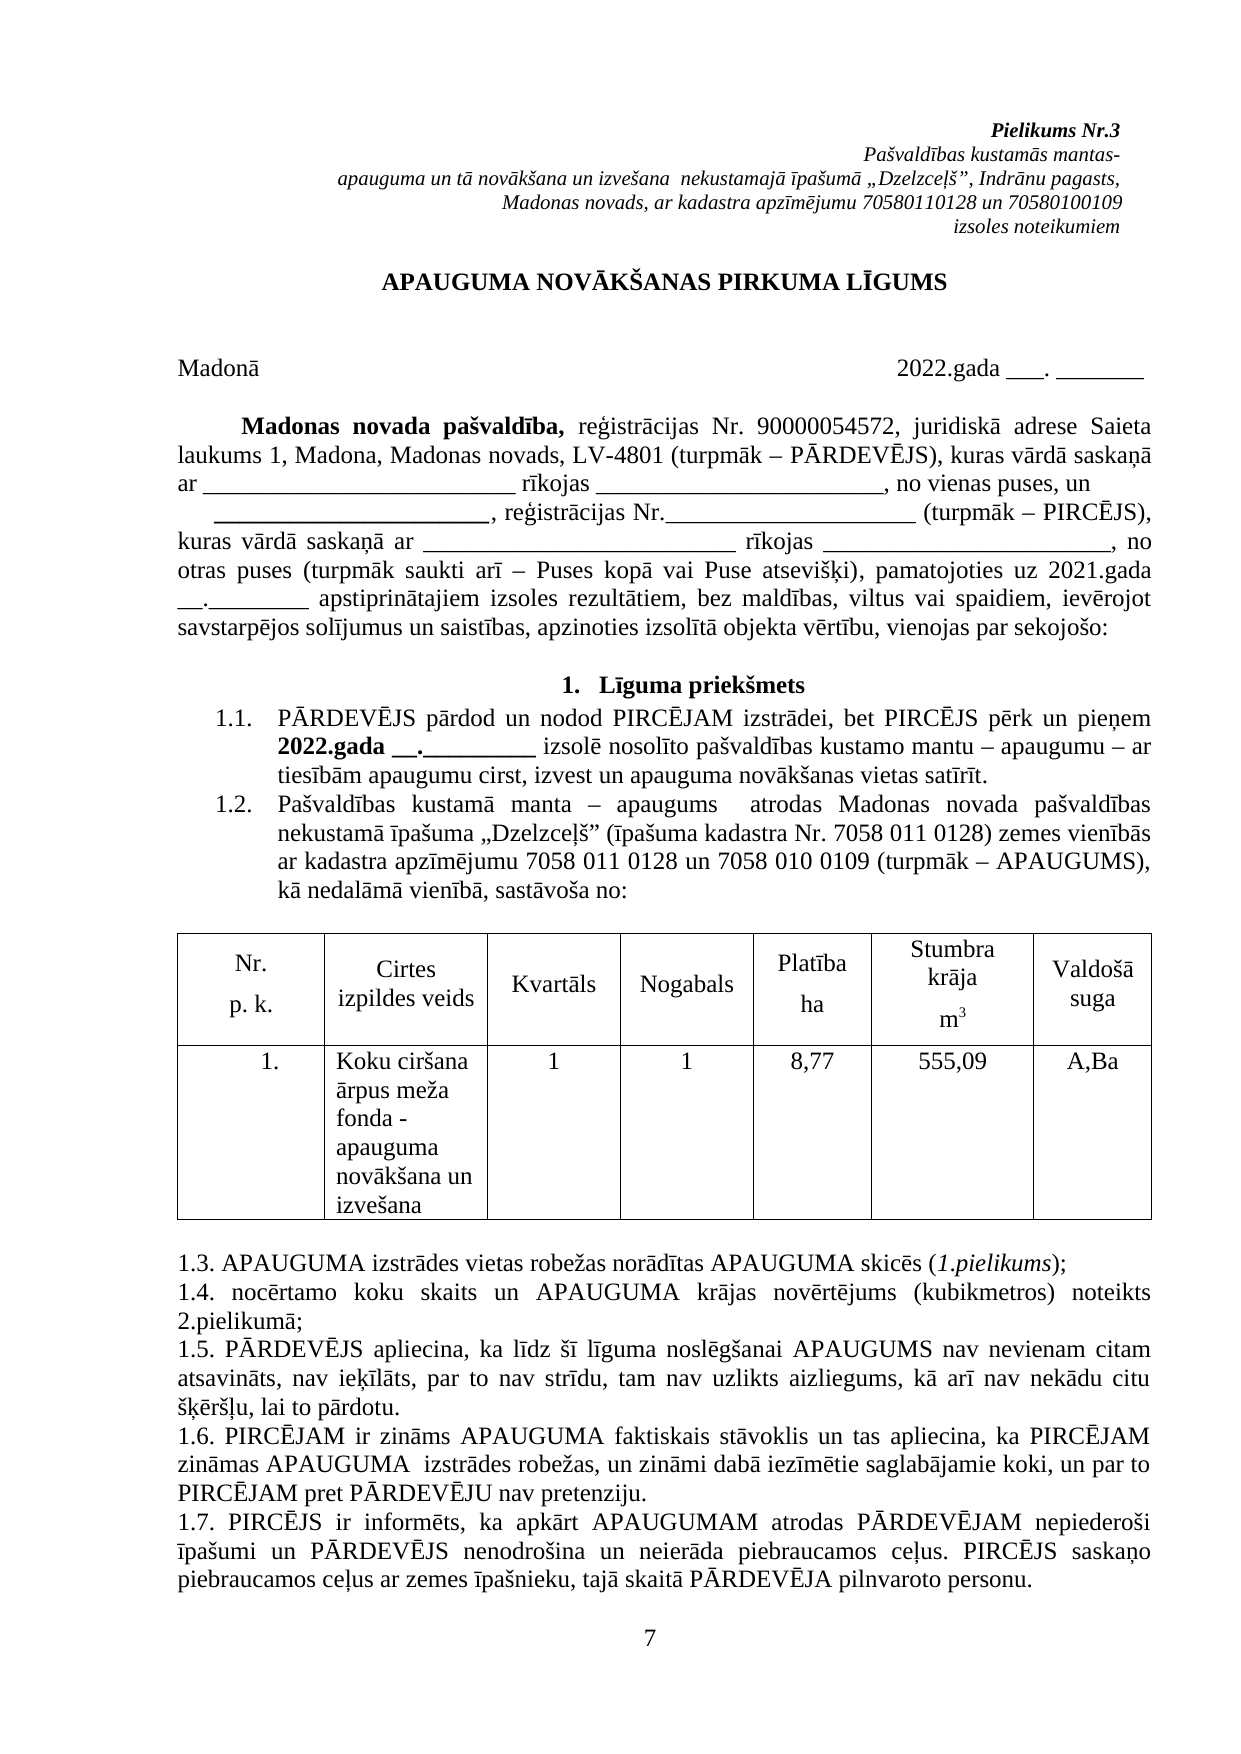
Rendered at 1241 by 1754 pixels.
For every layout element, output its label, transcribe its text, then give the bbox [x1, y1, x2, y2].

list 1.3. APAUGUMA izstrādes vietas robežas norādītas APAUGUMA skicēs (1.pielikums); [177, 1248, 1152, 1277]
list Līguma priekšmets [215, 670, 1152, 698]
text 1.7. PIRCĒJS ir informēts, ka apkārt APAUGUMAM atrodas PĀRDEVĒJAM nepiederoši īpašumi un PĀRDEVĒJS nenodrošina un neierāda piebraucamos ceļus. PIRCĒJS saskaņo piebraucamos ceļus ar zemes īpašnieku, tajā skaitā PĀRDEVĒJA pilnvaroto personu. [177, 1507, 1152, 1593]
list Pašvaldības kustamā manta – apaugums atrodas Madonas novada pašvaldības nekustamā īpašuma „Dzelzceļš” (īpašuma kadastra Nr. 7058 011 0128) zemes vienībās ar kadastra apzīmējumu 7058 011 0128 un 7058 010 0109 (turpmāk – APAUGUMS), kā nedalāmā vienībā, sastāvoša no: [215, 789, 1152, 904]
list 1.5. PĀRDEVĒJS apliecina, ka līdz šī līguma noslēgšanai APAUGUMS nav nevienam citam atsavināts, nav ieķīlāts, par to nav strīdu, tam nav uzlikts aizliegums, kā arī nav nekādu citu šķēršļu, lai to pārdotu. [177, 1334, 1152, 1421]
list 1.4. nocērtamo koku skaits un APAUGUMA krājas novērtējums (kubikmetros) noteikts 2.pielikumā; [177, 1277, 1152, 1334]
text Madonas novads, ar kadastra apzīmējumu 70580110128 un 70580100109 [177, 190, 1122, 214]
text 1.6. PIRCĒJAM ir zināms APAUGUMA faktiskais stāvoklis un tas apliecina, ka PIRCĒJAM zināmas APAUGUMA izstrādes robežas, un zināmi dabā iezīmētie saglabājamie koki, un par to PIRCĒJAM pret PĀRDEVĒJU nav pretenziju. [177, 1421, 1152, 1507]
text Pašvaldības kustamās mantas- [177, 142, 1122, 166]
text Apauguma novākšanas PIRKUMA LĪGUMS [177, 267, 1152, 296]
table_cell 1. [178, 1046, 324, 1218]
table_cell A,Ba [1034, 1046, 1151, 1218]
table_cell 1 [621, 1046, 753, 1218]
table_header Platība ha [754, 934, 871, 1045]
table_header Kvartāls [488, 934, 620, 1045]
table_cell 1 [488, 1046, 620, 1218]
table_cell 555,09 [872, 1046, 1033, 1218]
text izsoles noteikumiem [177, 214, 1122, 238]
table_cell 8,77 [754, 1046, 871, 1218]
table_header Stumbra krāja m3 [872, 934, 1033, 1045]
text Madonā 2022.gada ___. _______ [177, 353, 1152, 382]
text ______________________, reģistrācijas Nr.____________________ (turpmāk – PIRCĒJS), kuras vārdā saskaņā ar _________________________ rīkojas _______________________, no otras puses (turpmāk saukti arī – Puses kopā vai Puse atsevišķi), pamatojoties uz 2021.gada __.________ apstiprinātajiem izsoles rezultātiem, bez maldības, viltus vai spaidiem, ievērojot savstarpējos solījumus un saistības, apzinoties izsolītā objekta vērtību, vienojas par sekojošo: [177, 497, 1152, 641]
table_header Nr. p. k. [178, 934, 324, 1045]
list PĀRDEVĒJS pārdod un nodod PIRCĒJAM izstrādei, bet PIRCĒJS pērk un pieņem 2022.gada __._________ izsolē nosolīto pašvaldības kustamo mantu – apaugumu – ar tiesībām apaugumu cirst, izvest un apauguma novākšanas vietas satīrīt. [215, 703, 1152, 789]
text apauguma un tā novākšana un izvešana nekustamajā īpašumā „Dzelzceļš”, Indrānu pagasts, [177, 166, 1122, 190]
text Pielikums Nr.3 [177, 118, 1122, 142]
text Madonas novada pašvaldība, reģistrācijas Nr. 90000054572, juridiskā adrese Saieta laukums 1, Madona, Madonas novads, LV-4801 (turpmāk – PĀRDEVĒJS), kuras vārdā saskaņā ar _________________________ rīkojas _______________________, no vienas puses, un [177, 411, 1152, 497]
table_header Cirtes izpildes veids [325, 934, 487, 1045]
table_header Nogabals [621, 934, 753, 1045]
table_cell Koku ciršana ārpus meža fonda -apauguma novākšana un izvešana [325, 1046, 487, 1218]
table_header Valdošā suga [1034, 934, 1151, 1045]
